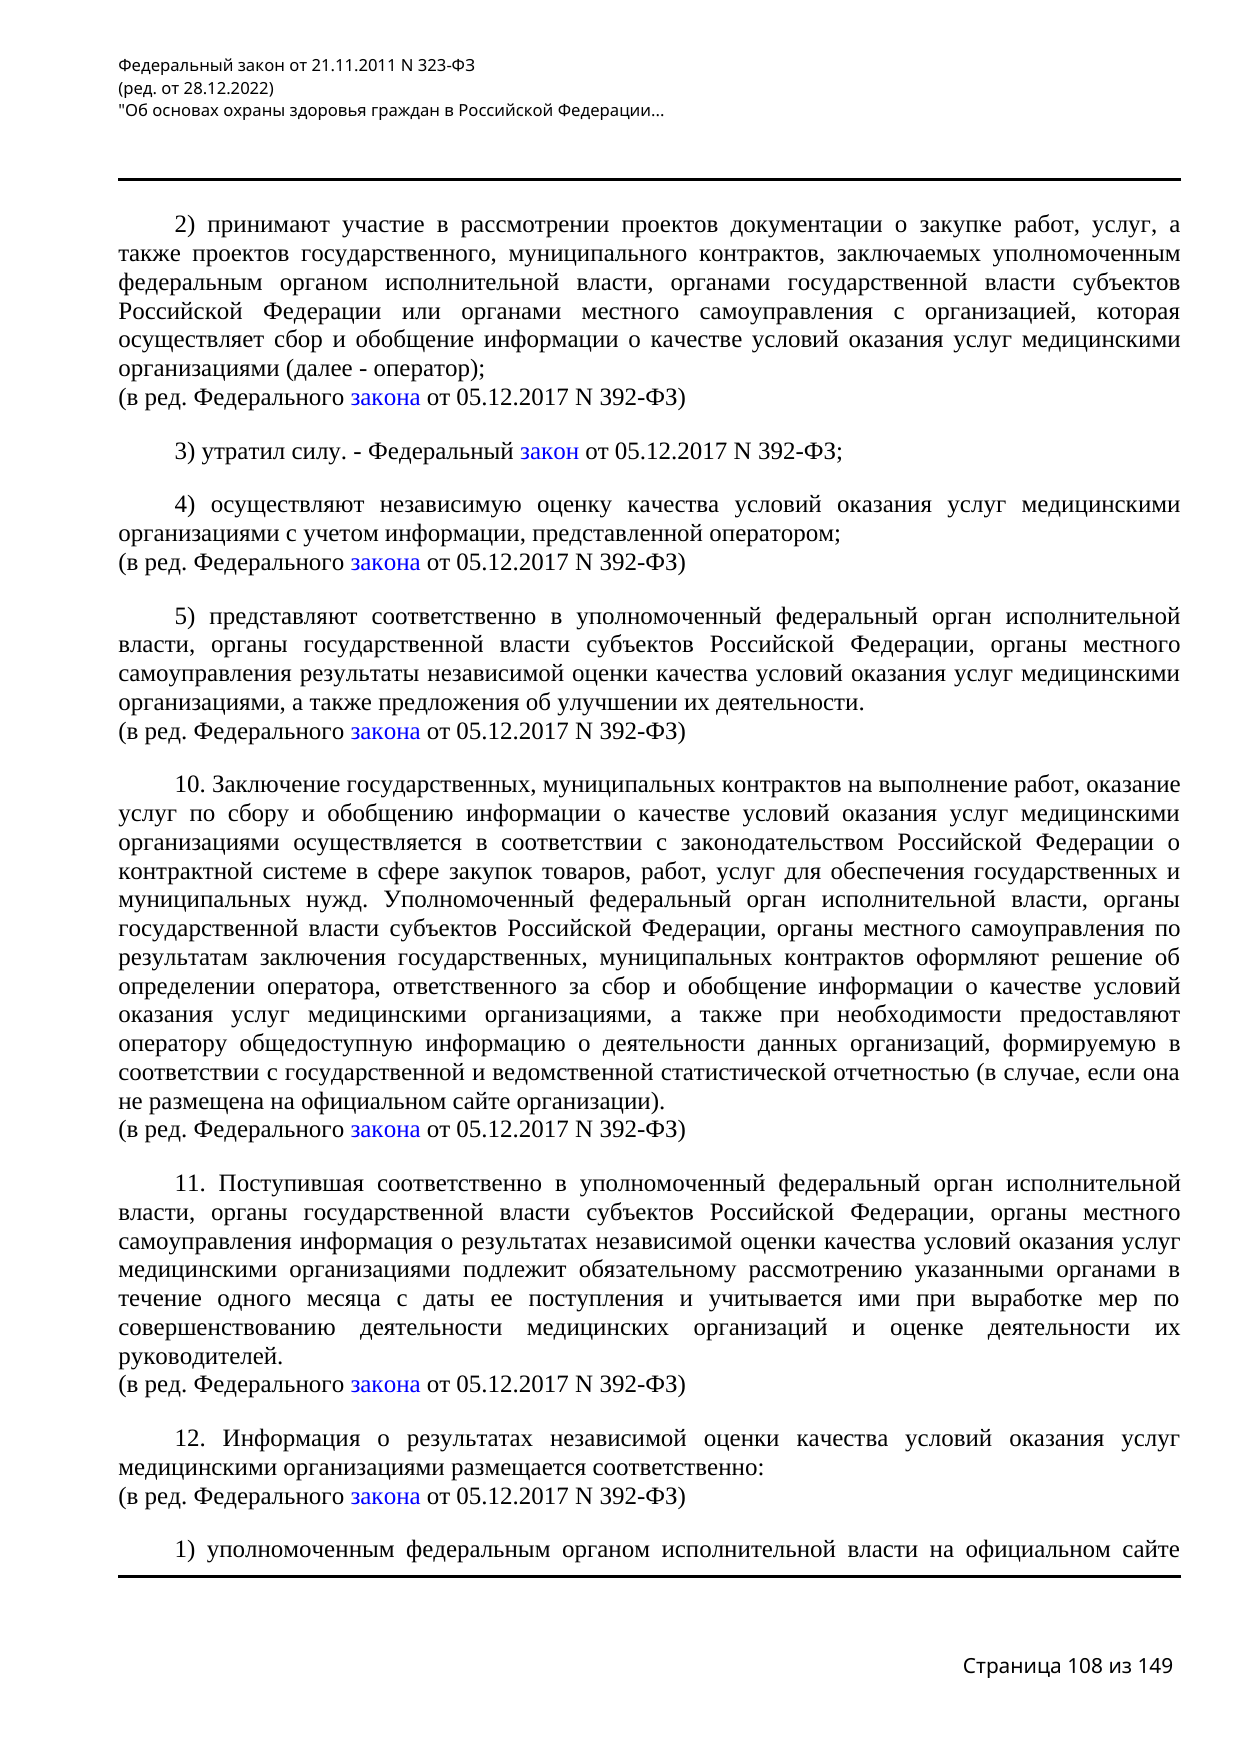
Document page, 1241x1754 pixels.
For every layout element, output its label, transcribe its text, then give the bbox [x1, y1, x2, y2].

text 12. Информация о результатах независимой оценки качества условий оказания услуг медицинскими организациями размещается соответственно: [118, 1423, 1181, 1481]
text (в ред. Федерального закона от 05.12.2017 N 392-ФЗ) [118, 1481, 1181, 1509]
text 4) осуществляют независимую оценку качества условий оказания услуг медицинскими организациями с учетом информации, представленной оператором; [118, 489, 1181, 547]
text 10. Заключение государственных, муниципальных контрактов на выполнение работ, оказание услуг по сбору и обобщению информации о качестве условий оказания услуг медицинскими организациями осуществляется в соответствии с законодательством Российской Федерации о контрактной системе в сфере закупок товаров, работ, услуг для обеспечения государственных и муниципальных нужд. Уполномоченный федеральный орган исполнительной власти, органы государственной власти субъектов Российской Федерации, органы местного самоуправления по результатам заключения государственных, муниципальных контрактов оформляют решение об определении оператора, ответственного за сбор и обобщение информации о качестве условий оказания услуг медицинскими организациями, а также при необходимости предоставляют оператору общедоступную информацию о деятельности данных организаций, формируемую в соответствии с государственной и ведомственной статистической отчетностью (в случае, если она не размещена на официальном сайте организации). [118, 769, 1181, 1114]
text 3) утратил силу. - Федеральный закон от 05.12.2017 N 392-ФЗ; [118, 436, 1181, 464]
text (в ред. Федерального закона от 05.12.2017 N 392-ФЗ) [118, 716, 1181, 744]
text (в ред. Федерального закона от 05.12.2017 N 392-ФЗ) [118, 1114, 1181, 1143]
text 11. Поступившая соответственно в уполномоченный федеральный орган исполнительной власти, органы государственной власти субъектов Российской Федерации, органы местного самоуправления информация о результатах независимой оценки качества условий оказания услуг медицинскими организациями подлежит обязательному рассмотрению указанными органами в течение одного месяца с даты ее поступления и учитывается ими при выработке мер по совершенствованию деятельности медицинских организаций и оценке деятельности их руководителей. [118, 1168, 1181, 1369]
text 5) представляют соответственно в уполномоченный федеральный орган исполнительной власти, органы государственной власти субъектов Российской Федерации, органы местного самоуправления результаты независимой оценки качества условий оказания услуг медицинскими организациями, а также предложения об улучшении их деятельности. [118, 601, 1181, 716]
text (в ред. Федерального закона от 05.12.2017 N 392-ФЗ) [118, 1369, 1181, 1398]
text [118, 1534, 1181, 1563]
text (в ред. Федерального закона от 05.12.2017 N 392-ФЗ) [118, 547, 1181, 576]
text (в ред. Федерального закона от 05.12.2017 N 392-ФЗ) [118, 382, 1181, 411]
text 2) принимают участие в рассмотрении проектов документации о закупке работ, услуг, а также проектов государственного, муниципального контрактов, заключаемых уполномоченным федеральным органом исполнительной власти, органами государственной власти субъектов Российской Федерации или органами местного самоуправления с организацией, которая осуществляет сбор и обобщение информации о качестве условий оказания услуг медицинскими организациями (далее - оператор); [118, 209, 1181, 382]
